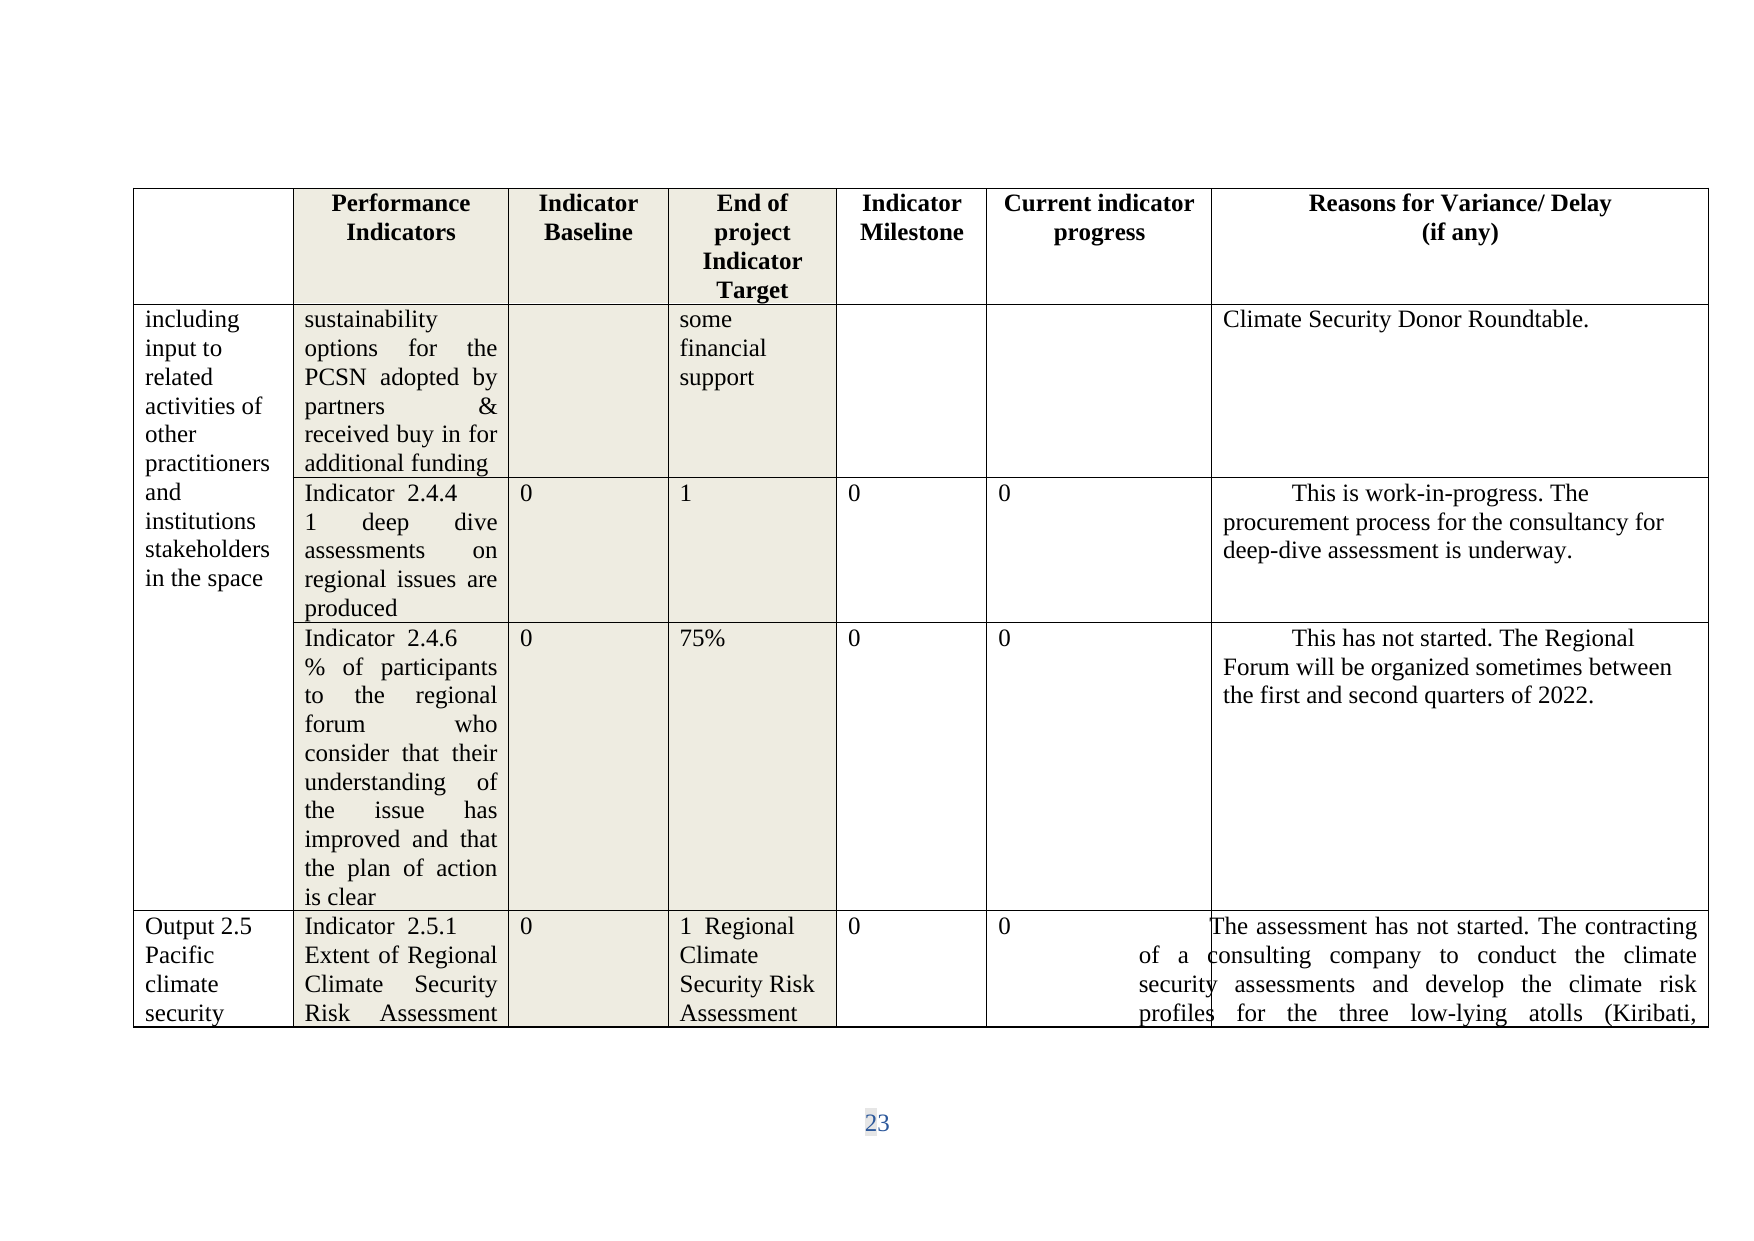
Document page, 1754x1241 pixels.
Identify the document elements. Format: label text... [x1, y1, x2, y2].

table_header End of project Indicator Target [669, 189, 836, 303]
table_cell 0 [509, 911, 668, 1026]
table_cell 0 [837, 911, 986, 1026]
table_header [134, 189, 293, 303]
table_header Current indicator progress [987, 189, 1211, 303]
table_header Indicator Milestone [837, 189, 986, 303]
table_cell Indicator 2.4.3 Extent of Options paper on the sustainability options for the PCSN adopted by partners & received buy in for additional funding [294, 305, 508, 477]
table_cell 0 [837, 305, 986, 477]
table_cell 0 [509, 478, 668, 622]
table_cell 0 [509, 623, 668, 910]
table_cell 1 [669, 478, 836, 622]
table_cell 0 [509, 305, 668, 477]
table_cell 0 [837, 623, 986, 910]
table_cell 0 [987, 911, 1211, 1026]
table_cell 75% [669, 623, 836, 910]
table_cell This is work-in-progress. The procurement process for the consultancy for deep-dive assessment is underway. [1212, 478, 1708, 622]
table_cell 0 [837, 478, 986, 622]
table_cell 0 [987, 305, 1211, 477]
table_cell Indicator 2.4.4 1 deep dive assessments on regional issues are produced [294, 478, 508, 622]
table_cell Indicator 2.4.6 % of participants to the regional forum who consider that their understanding of the issue has improved and that the plan of action is clear [294, 623, 508, 910]
table_cell PCSM established, adopted with some financial support [669, 305, 836, 477]
table_header Performance Indicators [294, 189, 508, 303]
table_cell 0 [987, 623, 1211, 910]
table_header Indicator Baseline [509, 189, 668, 303]
table_cell 0 [987, 478, 1211, 622]
table_header Reasons for Variance/ Delay (if any) [1212, 189, 1708, 303]
table_cell This has not started. The Regional Forum will be organized sometimes between the first and second quarters of 2022. [1212, 623, 1708, 910]
